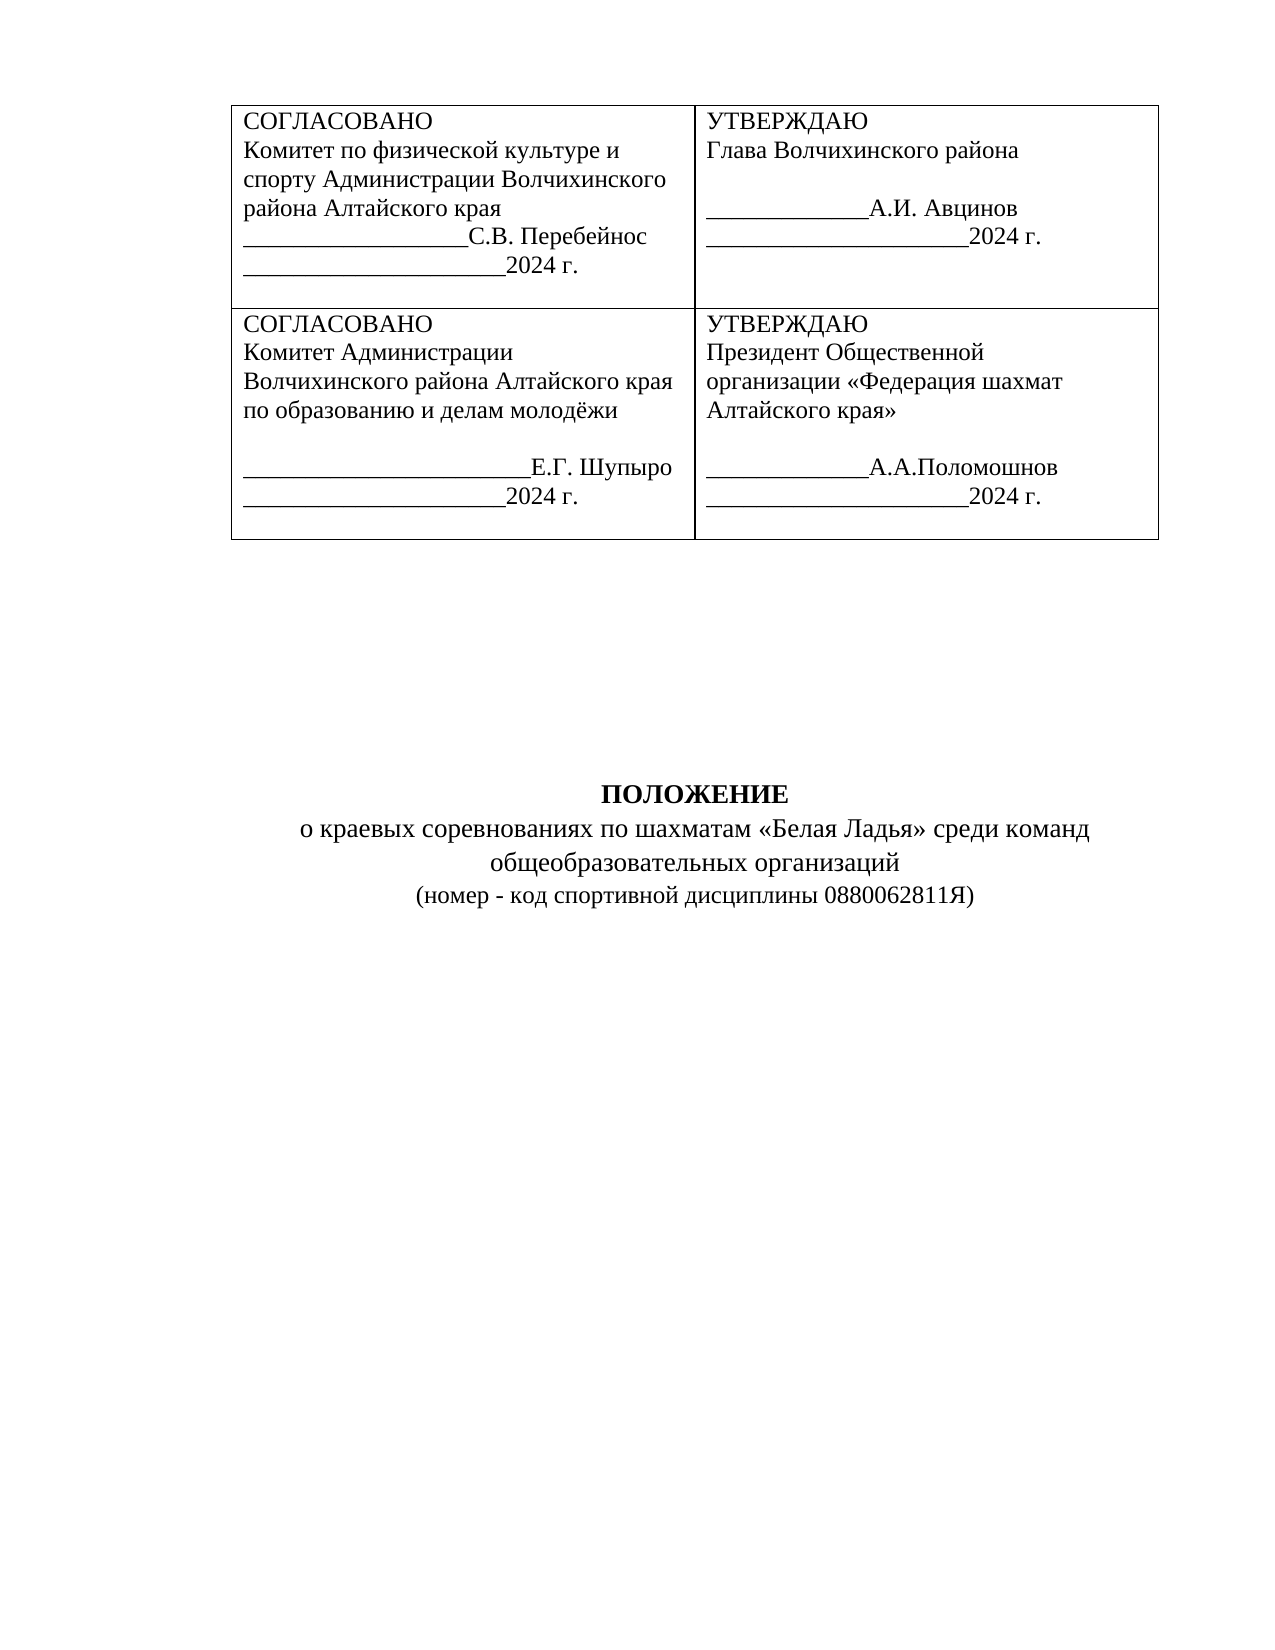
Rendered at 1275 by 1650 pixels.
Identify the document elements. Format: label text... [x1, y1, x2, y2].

table_cell СОГЛАСОВАНО Комитет Администрации Волчихинского района Алтайского края по образованию и делам молодёжи _______________________Е.Г. Шупыро _____________________2024 г. [232, 309, 694, 539]
table_cell УТВЕРЖДАЮ Президент Общественной организации «Федерация шахмат Алтайского края» _____________А.А.Поломошнов _____________________2024 г. [696, 309, 1158, 539]
table_header УТВЕРЖДАЮ Глава Волчихинского района _____________А.И. Авцинов _____________________2024 г. [696, 106, 1158, 308]
text о краевых соревнованиях по шахматам «Белая Ладья» среди команд общеобразовательных организаций [231, 812, 1158, 877]
table_header СОГЛАСОВАНО Комитет по физической культуре и спорту Администрации Волчихинского района Алтайского края __________________С.В. Перебейнос _____________________2024 г. [232, 106, 694, 308]
text (номер - код спортивной дисциплины 0880062811Я) [231, 880, 1158, 908]
text ПОЛОЖЕНИЕ [231, 778, 1158, 809]
